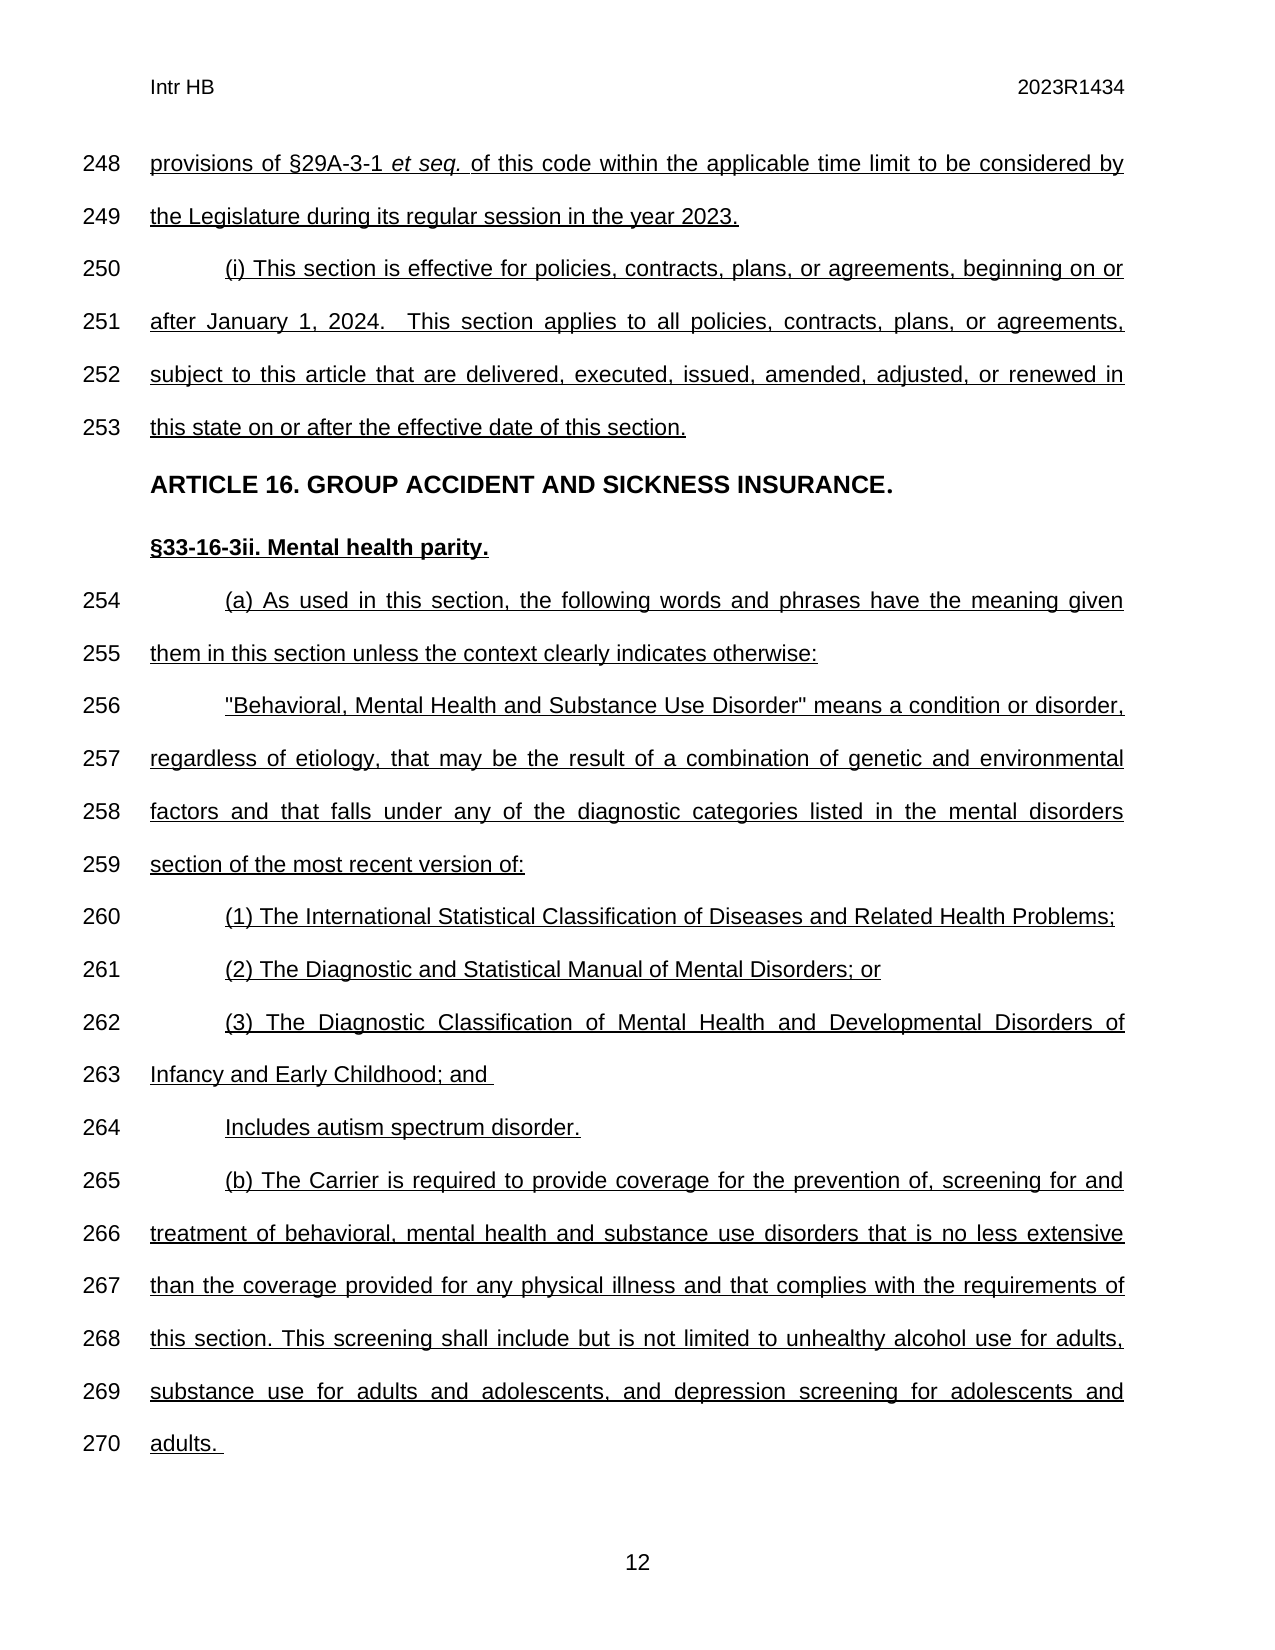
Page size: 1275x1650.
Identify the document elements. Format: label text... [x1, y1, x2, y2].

text (2) The Diagnostic and Statistical Manual of Mental Disorders; or [150, 956, 1125, 982]
text (b) The Carrier is required to provide coverage for the prevention of, screening for and treatment of behavioral, mental health and substance use disorders that is no less extensive than the coverage provided for any physical illness and that complies with the requirements of this section. This screening shall include but is not limited to unhealthy alcohol use for adults, substance use for adults and adolescents, and depression screening for adolescents and adults. [150, 1244, 1125, 1295]
text Includes autism spectrum disorder. [150, 1114, 1125, 1141]
subtitle §33-16-3ii. Mental health parity. [150, 534, 1125, 561]
text (i) This section is effective for policies, contracts, plans, or agreements, beginning on or after January 1, 2024. This section applies to all policies, contracts, plans, or agreements, subject to this article that are delivered, executed, issued, amended, adjusted, or renewed in this state on or after the effective date of this section. [150, 255, 1125, 331]
text (3) The Diagnostic Classification of Mental Health and Developmental Disorders of Infancy and Early Childhood; and [150, 1009, 1125, 1088]
text (1) The International Statistical Classification of Diseases and Related Health Problems; [225, 903, 1125, 930]
text "Behavioral, Mental Health and Substance Use Disorder" means a condition or disorder, regardless of etiology, that may be the result of a combination of genetic and environmental factors and that falls under any of the diagnostic categories listed in the mental disorders section of the most recent version of: [150, 692, 1125, 877]
text (i) This section is effective for policies, contracts, plans, or agreements, beginning on or after January 1, 2024. This section applies to all policies, contracts, plans, or agreements, subject to this article that are delivered, executed, issued, amended, adjusted, or renewed in this state on or after the effective date of this section. [150, 385, 1125, 440]
text (a) As used in this section, the following words and phrases have the meaning given them in this section unless the context clearly indicates otherwise: [150, 587, 1125, 666]
text (b) The Carrier is required to provide coverage for the prevention of, screening for and treatment of behavioral, mental health and substance use disorders that is no less extensive than the coverage provided for any physical illness and that complies with the requirements of this section. This screening shall include but is not limited to unhealthy alcohol use for adults, substance use for adults and adolescents, and depression screening for adolescents and adults. [150, 1296, 1125, 1457]
text (b) The Carrier is required to provide coverage for the prevention of, screening for and treatment of behavioral, mental health and substance use disorders that is no less extensive than the coverage provided for any physical illness and that complies with the requirements of this section. This screening shall include but is not limited to unhealthy alcohol use for adults, substance use for adults and adolescents, and depression screening for adolescents and adults. [150, 1167, 1125, 1242]
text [150, 150, 1125, 229]
text (i) This section is effective for policies, contracts, plans, or agreements, beginning on or after January 1, 2024. This section applies to all policies, contracts, plans, or agreements, subject to this article that are delivered, executed, issued, amended, adjusted, or renewed in this state on or after the effective date of this section. [150, 332, 1125, 384]
subtitle ARTICLE 16. GROUP ACCIDENT AND SICKNESS INSURANCE. [150, 466, 1125, 500]
